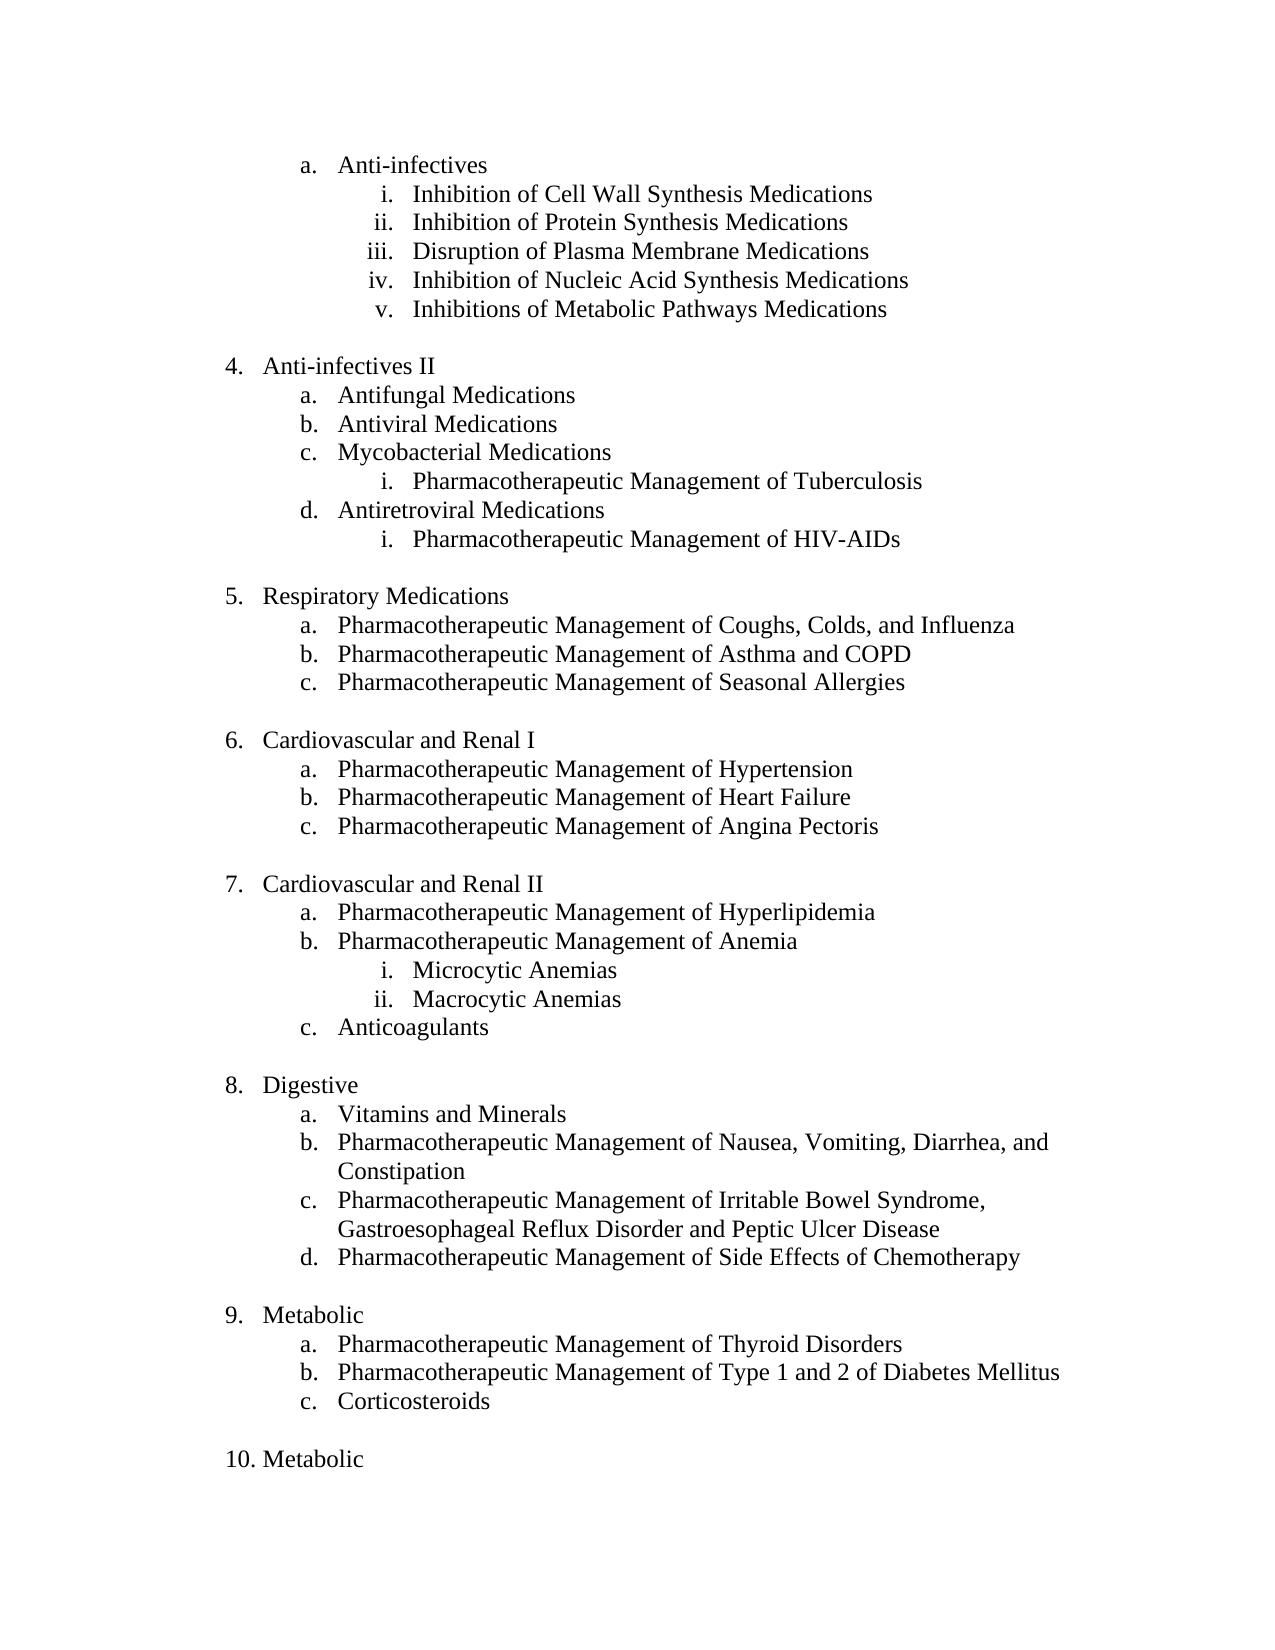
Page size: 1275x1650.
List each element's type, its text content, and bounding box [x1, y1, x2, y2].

list Mycobacterial Medications [300, 437, 1125, 466]
list Inhibition of Cell Wall Synthesis Medications [394, 179, 1125, 207]
list Pharmacotherapeutic Management of Nausea, Vomiting, Diarrhea, and Constipation [300, 1127, 1125, 1185]
list Anti-infectives [300, 150, 1125, 179]
list Metabolic [225, 1300, 1125, 1329]
list Inhibition of Nucleic Acid Synthesis Medications [394, 265, 1125, 294]
list Pharmacotherapeutic Management of Irritable Bowel Syndrome, Gastroesophageal Reflux Disorder and Peptic Ulcer Disease [300, 1185, 1125, 1242]
list Cardiovascular and Renal II [225, 869, 1125, 897]
list Anticoagulants [300, 1012, 1125, 1041]
list Microcytic Anemias [394, 955, 1125, 984]
list Pharmacotherapeutic Management of Thyroid Disorders [300, 1329, 1125, 1357]
list Pharmacotherapeutic Management of Asthma and COPD [300, 639, 1125, 667]
list Macrocytic Anemias [394, 984, 1125, 1012]
list Corticosteroids [300, 1386, 1125, 1415]
list Pharmacotherapeutic Management of Hypertension [300, 754, 1125, 782]
list Antiviral Medications [300, 409, 1125, 437]
list Cardiovascular and Renal I [225, 725, 1125, 754]
list Respiratory Medications [225, 581, 1125, 610]
list Metabolic [225, 1444, 1125, 1472]
list Inhibitions of Metabolic Pathways Medications [394, 294, 1125, 322]
list Pharmacotherapeutic Management of Tuberculosis [394, 466, 1125, 495]
list Pharmacotherapeutic Management of Hyperlipidemia [300, 897, 1125, 926]
list Pharmacotherapeutic Management of Angina Pectoris [300, 811, 1125, 840]
list Inhibition of Protein Synthesis Medications [394, 207, 1125, 236]
list Pharmacotherapeutic Management of Seasonal Allergies [300, 667, 1125, 696]
list Pharmacotherapeutic Management of HIV-AIDs [394, 524, 1125, 552]
list Pharmacotherapeutic Management of Anemia [300, 926, 1125, 955]
list Disruption of Plasma Membrane Medications [394, 236, 1125, 265]
list Anti-infectives II [225, 351, 1125, 380]
list Pharmacotherapeutic Management of Coughs, Colds, and Influenza [300, 610, 1125, 639]
list Digestive [225, 1070, 1125, 1099]
list Vitamins and Minerals [300, 1099, 1125, 1127]
list Antiretroviral Medications [300, 495, 1125, 524]
list Pharmacotherapeutic Management of Side Effects of Chemotherapy [300, 1242, 1125, 1271]
list Pharmacotherapeutic Management of Heart Failure [300, 782, 1125, 811]
list Pharmacotherapeutic Management of Type 1 and 2 of Diabetes Mellitus [300, 1357, 1125, 1386]
list Antifungal Medications [300, 380, 1125, 409]
